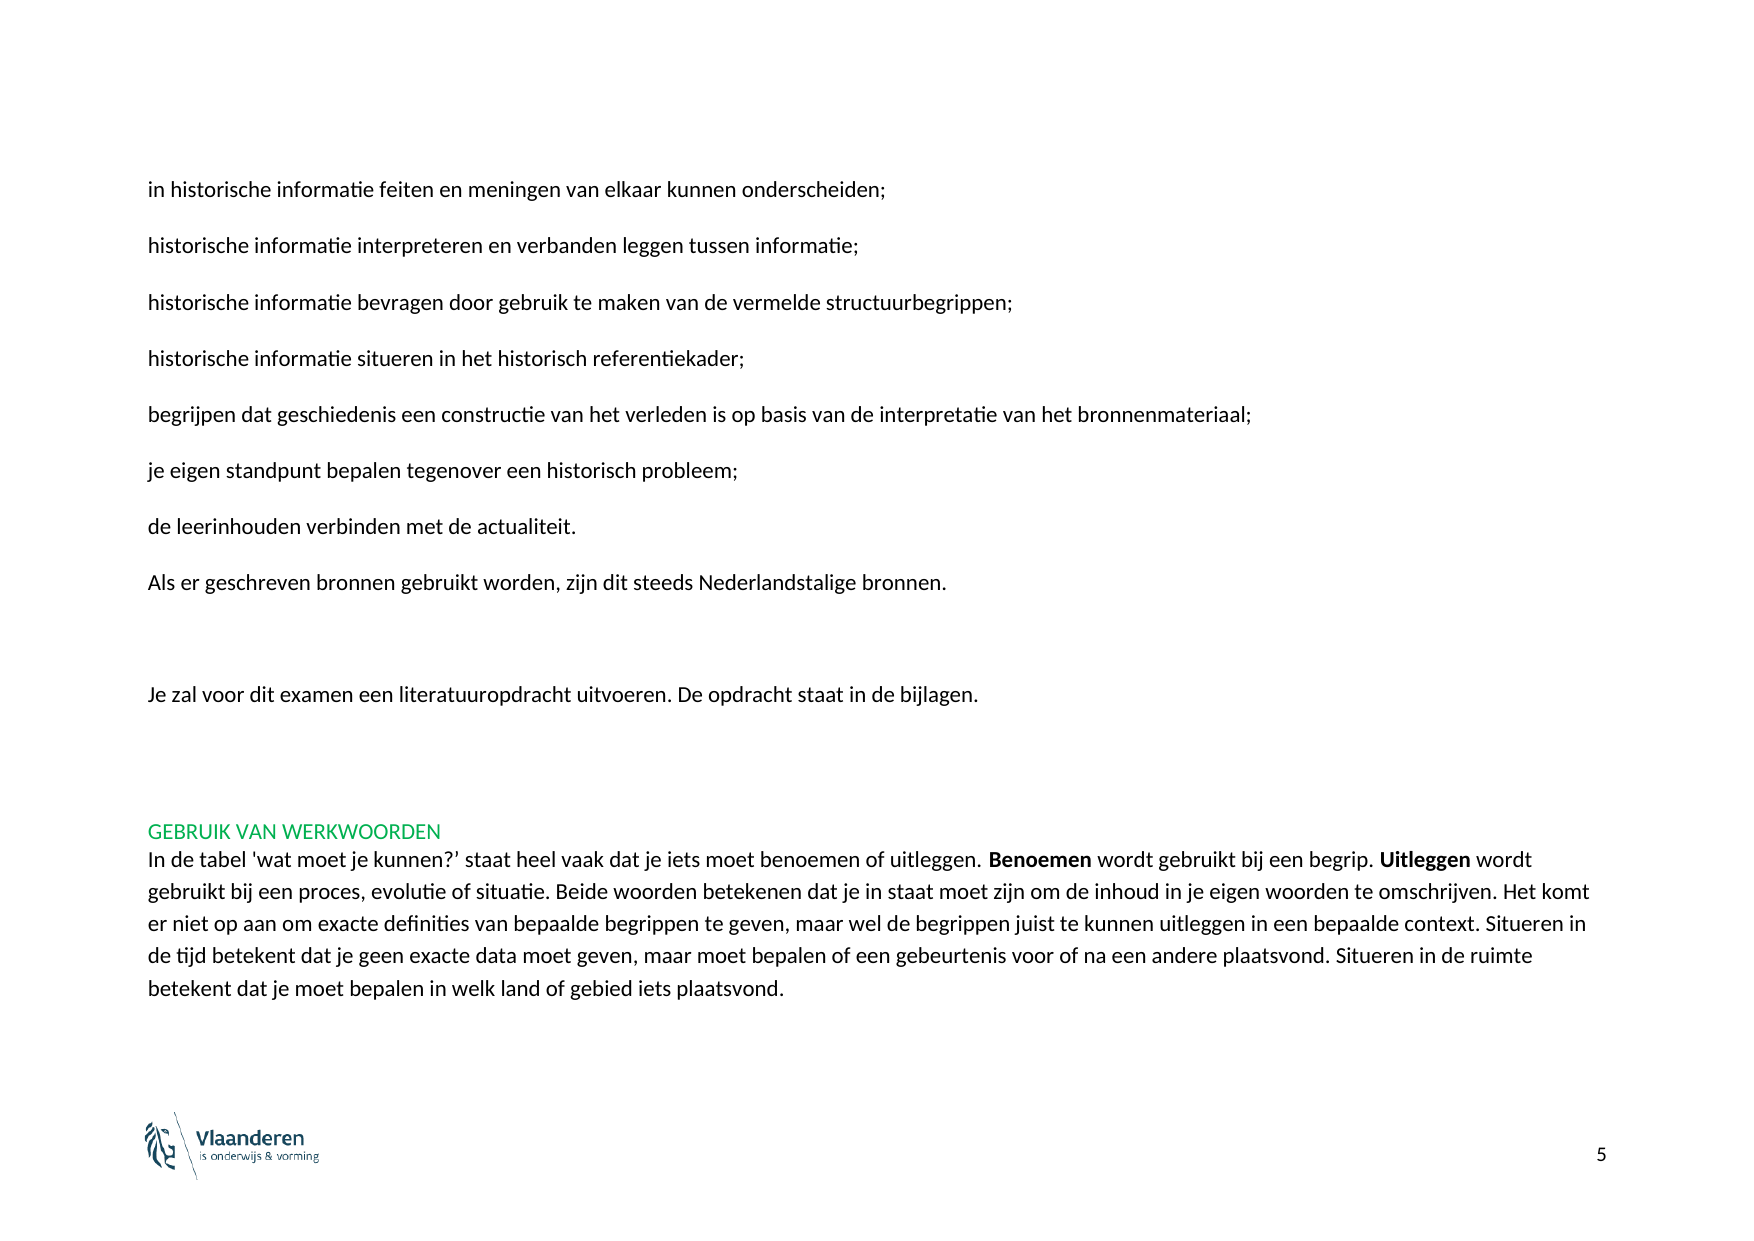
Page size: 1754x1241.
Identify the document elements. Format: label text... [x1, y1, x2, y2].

text GEBRUIK VAN WERKWOORDEN [148, 817, 1606, 845]
text In de tabel 'wat moet je kunnen?’ staat heel vaak dat je iets moet benoemen of uitleggen. Benoemen wordt gebruikt bij een begrip. Uitleggen wordt gebruikt bij een proces, evolutie of situatie. Beide woorden betekenen dat je in staat moet zijn om de inhoud in je eigen woorden te omschrijven. Het komt er niet op aan om exacte definities van bepaalde begrippen te geven, maar wel de begrippen juist te kunnen uitleggen in een bepaalde context. Situeren in de tijd betekent dat je geen exacte data moet geven, maar moet bepalen of een gebeurtenis voor of na een andere plaatsvond. Situeren in de ruimte betekent dat je moet bepalen in welk land of gebied iets plaatsvond. [148, 845, 1606, 1002]
picture [144, 1112, 327, 1180]
